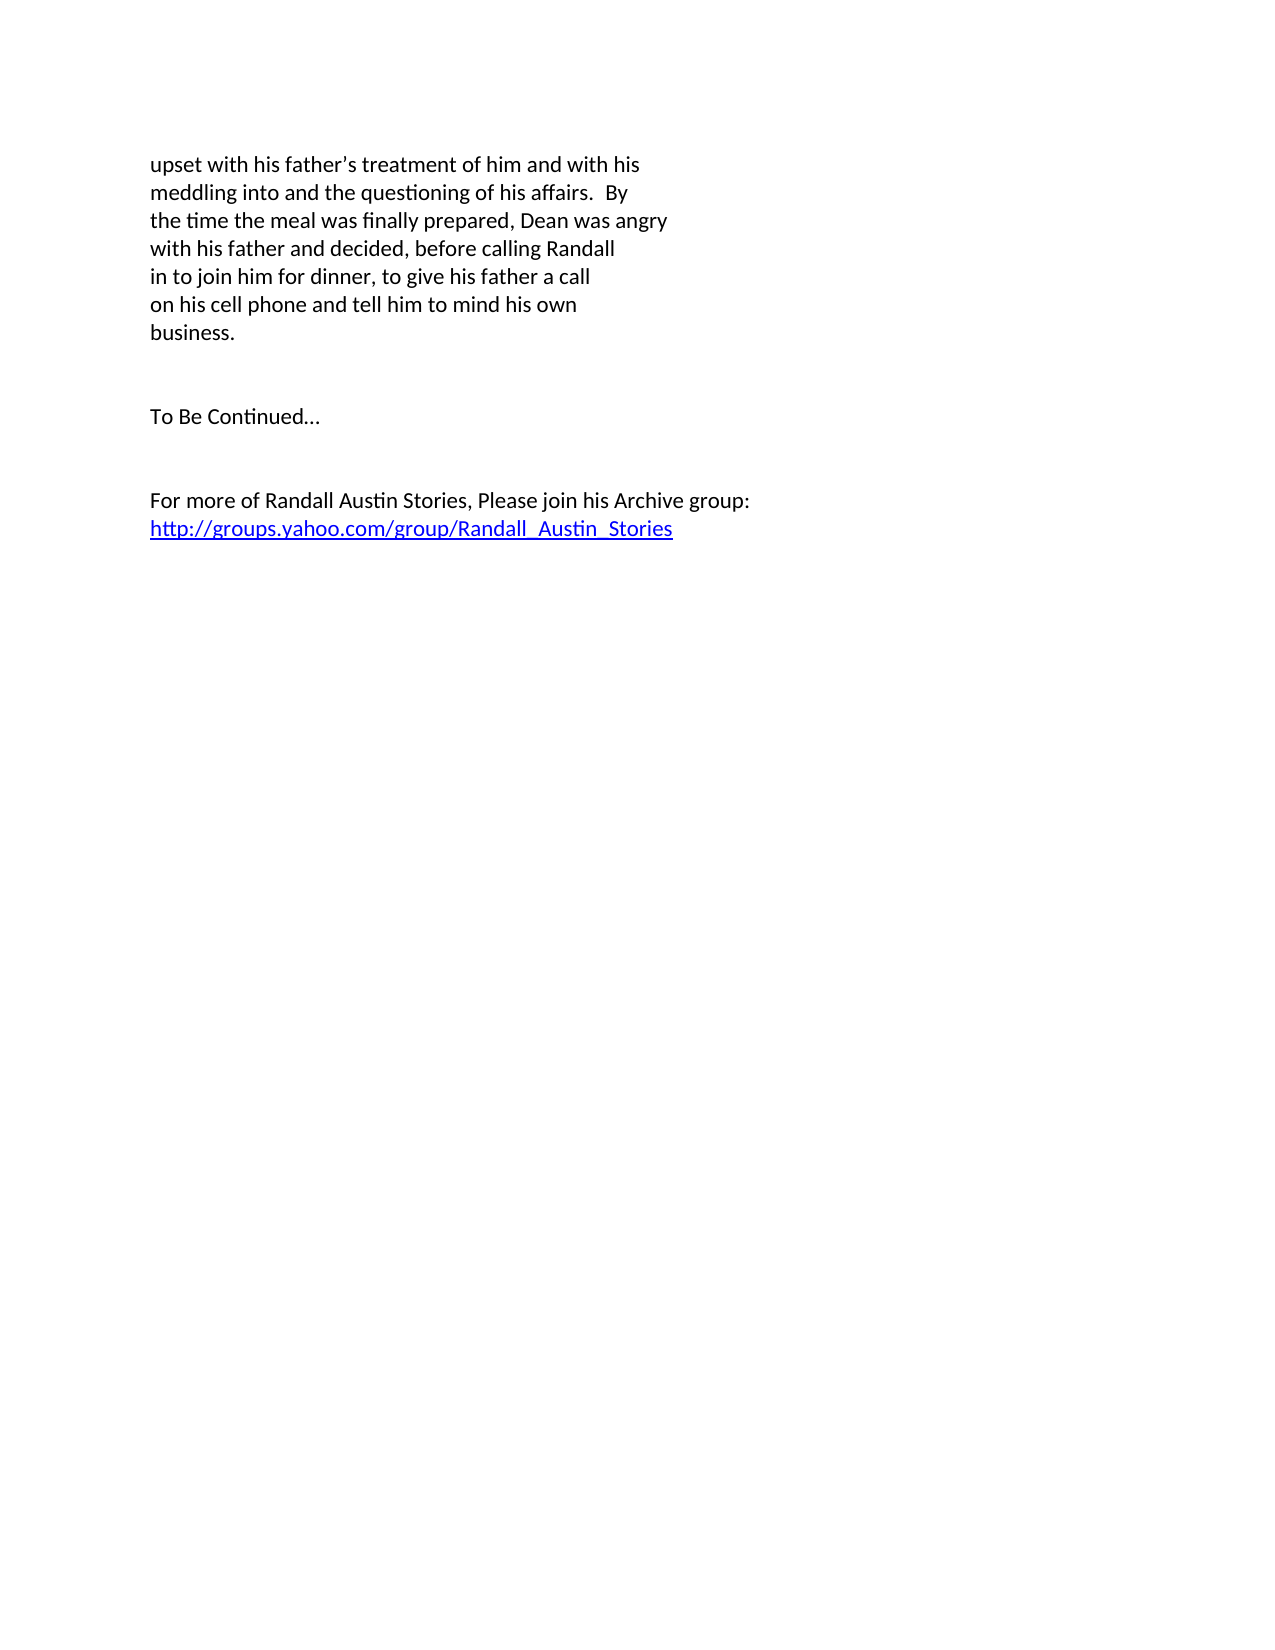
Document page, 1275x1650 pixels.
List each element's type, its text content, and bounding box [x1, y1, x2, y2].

text For more of Randall Austin Stories, Please join his Archive group: http://groups.yahoo.com/group/Randall_Austin_Stories [150, 486, 1125, 542]
text To Be Continued… [150, 402, 1125, 430]
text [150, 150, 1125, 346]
